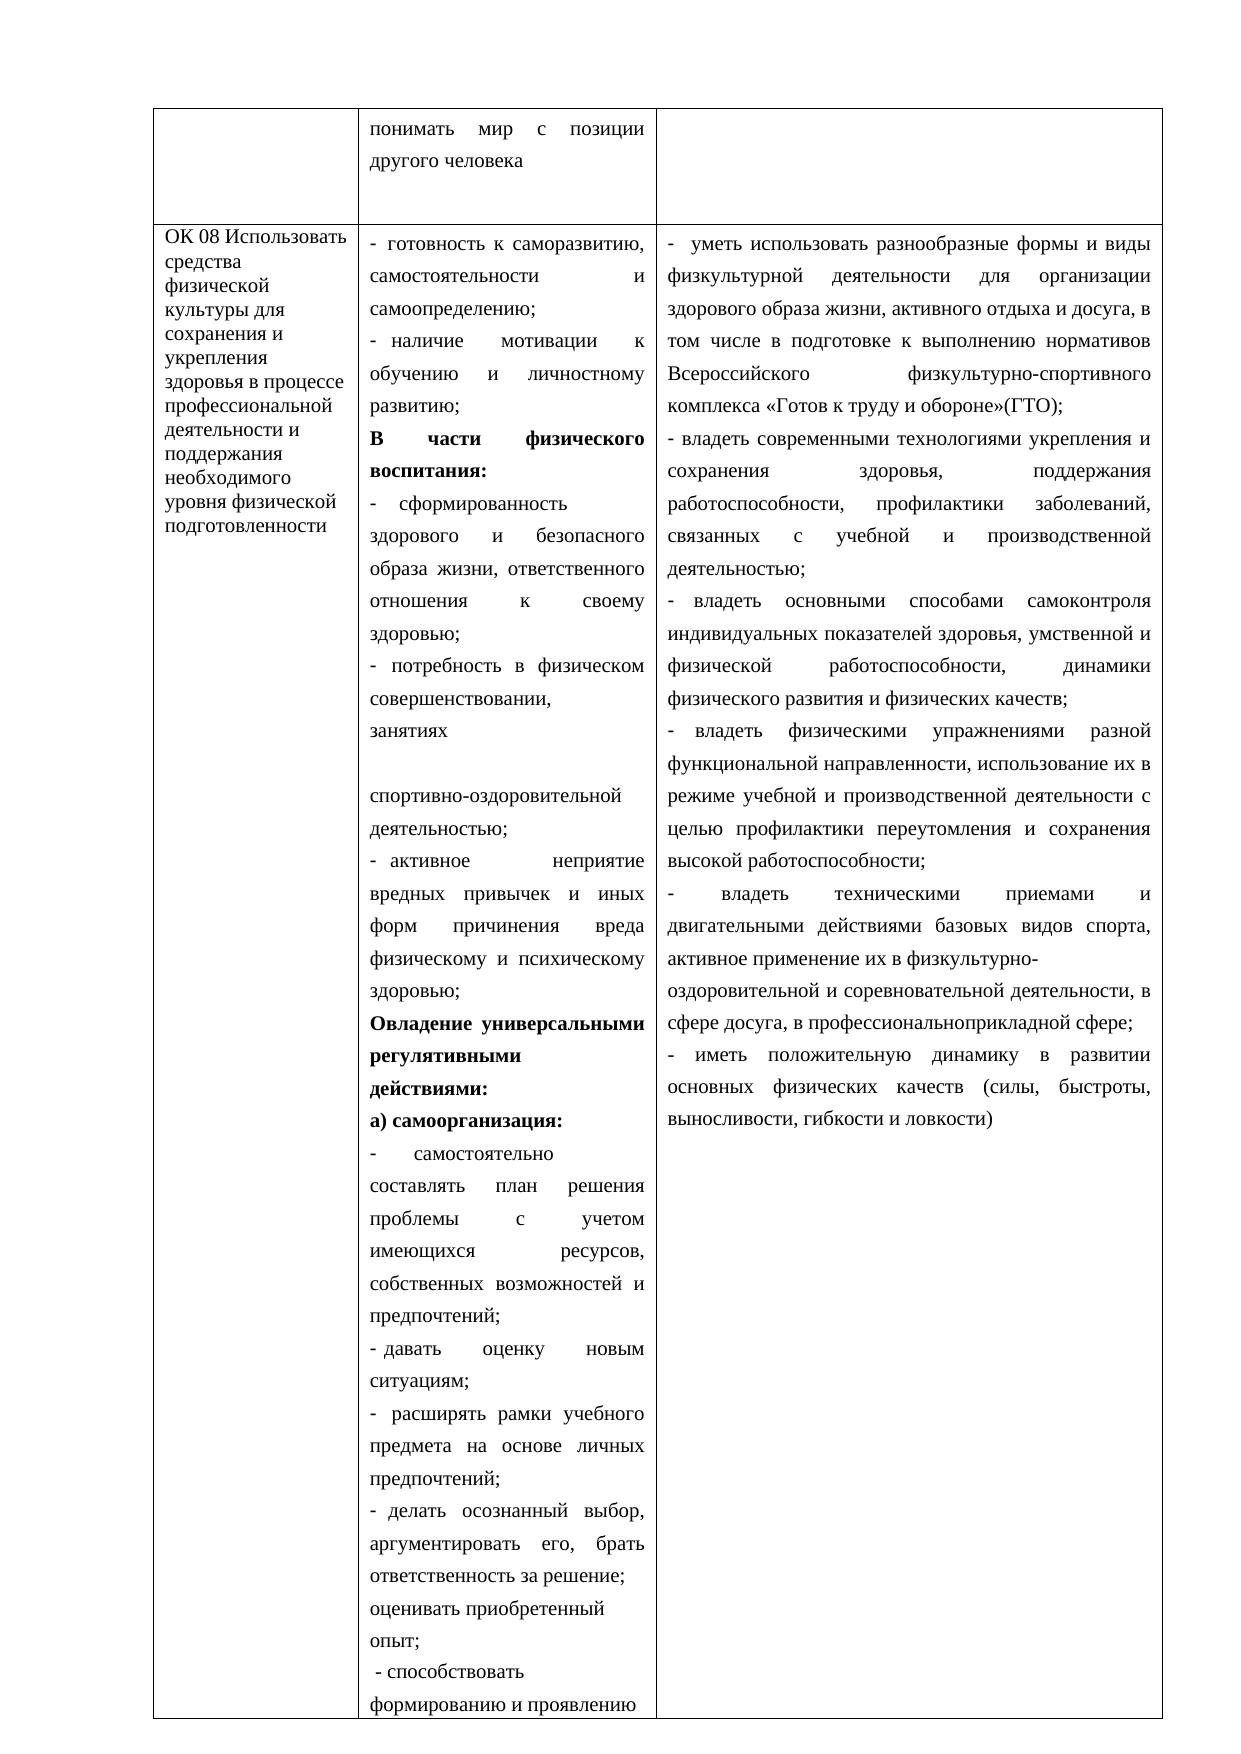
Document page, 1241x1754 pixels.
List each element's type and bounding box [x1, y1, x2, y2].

table_cell [154, 225, 358, 1717]
table_cell [657, 225, 1162, 1717]
table_cell [359, 109, 656, 223]
table_cell [359, 225, 656, 1717]
table_cell [657, 109, 1162, 223]
table_cell [154, 109, 358, 223]
